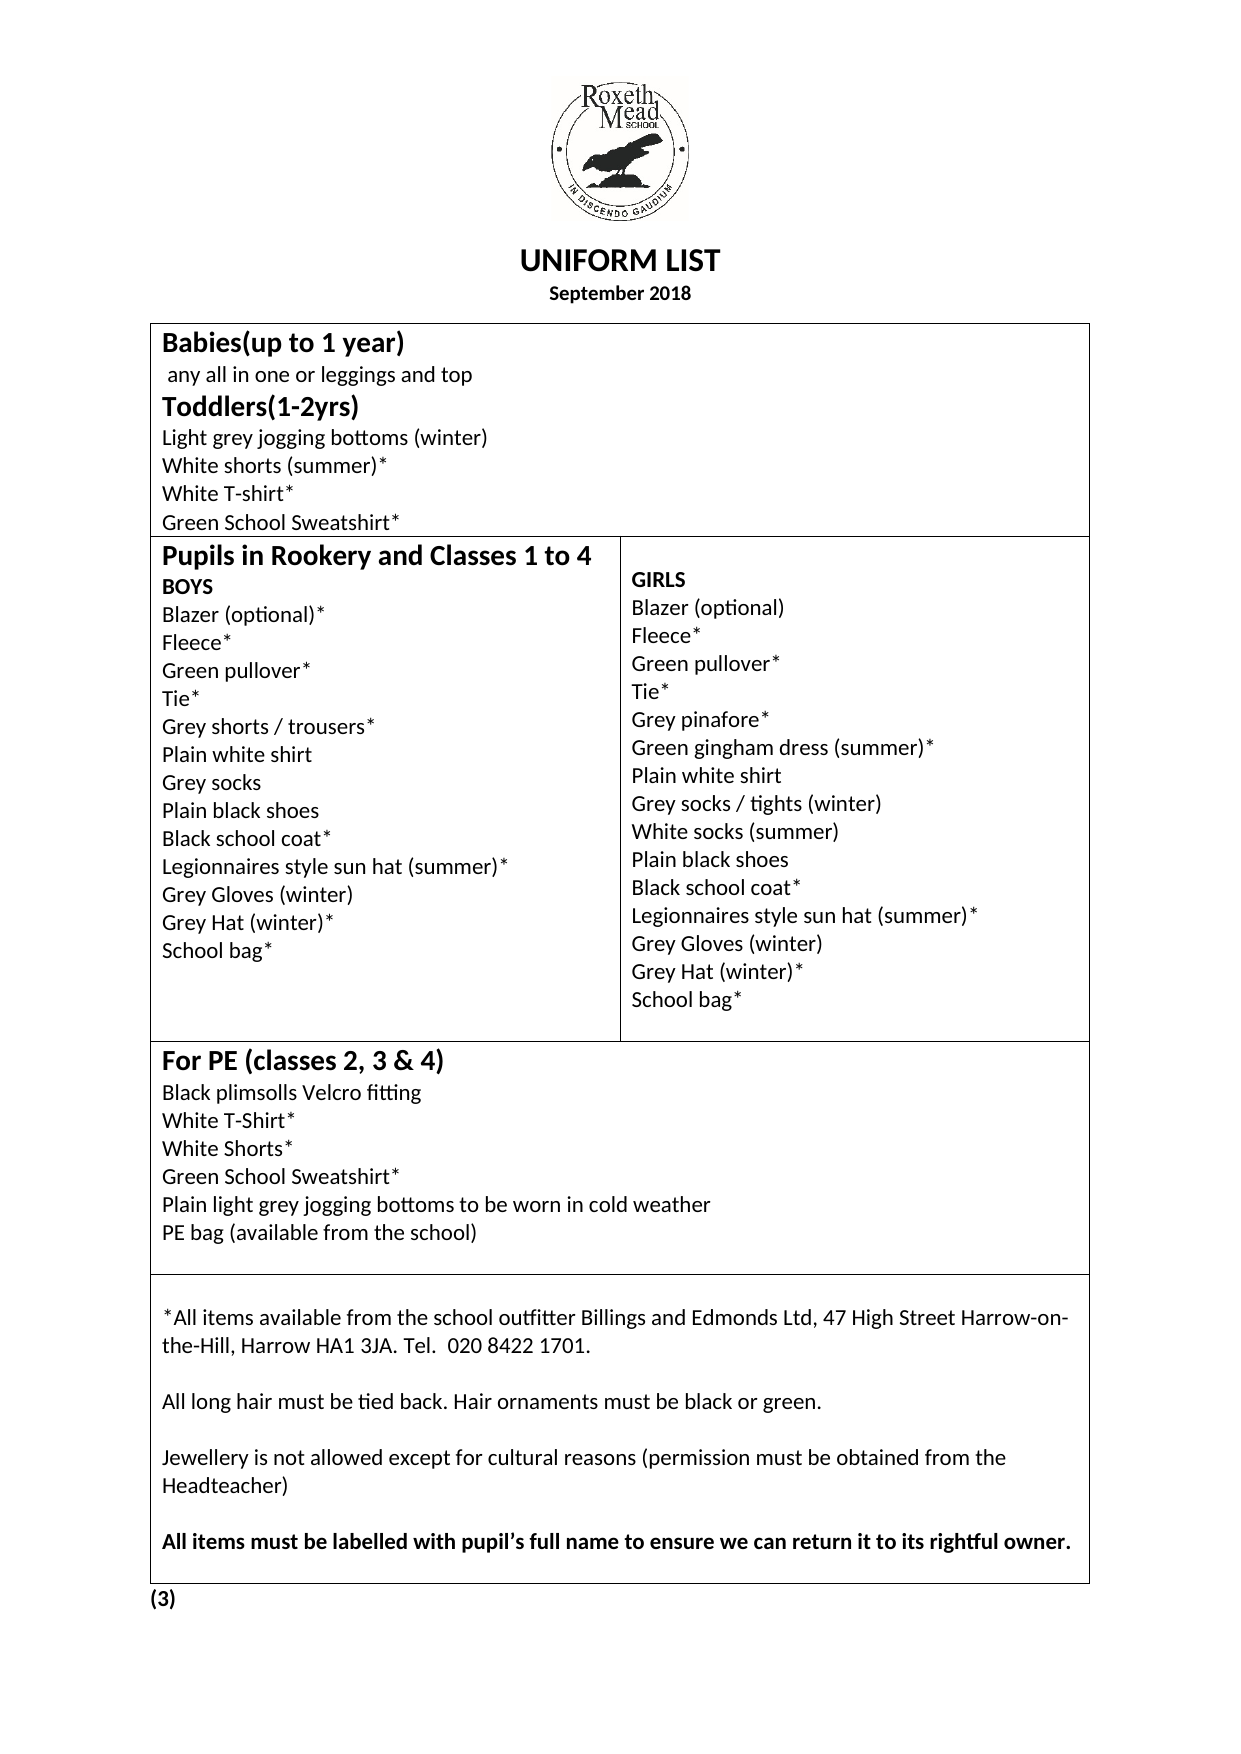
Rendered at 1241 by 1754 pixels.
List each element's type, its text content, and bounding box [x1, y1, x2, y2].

table_cell Pupils in Rookery and Classes 1 to 4 BOYS Blazer (optional)* Fleece* Green pullover* Tie* Grey shorts / trousers* Plain white shirt Grey socks Plain black shoes Black school coat* Legionnaires style sun hat (summer)* Grey Gloves (winter) Grey Hat (winter)* School bag* [151, 537, 620, 1041]
table_header Babies(up to 1 year) any all in one or leggings and top Toddlers(1-2yrs) Light grey jogging bottoms (winter) White shorts (summer)* White T-shirt* Green School Sweatshirt* [151, 324, 1089, 536]
picture [551, 76, 689, 221]
table_cell GIRLS Blazer (optional) Fleece* Green pullover* Tie* Grey pinafore* Green gingham dress (summer)* Plain white shirt Grey socks / tights (winter) White socks (summer) Plain black shoes Black school coat* Legionnaires style sun hat (summer)* Grey Gloves (winter) Grey Hat (winter)* School bag* [621, 537, 1089, 1041]
text UNIFORM LIST [150, 239, 1090, 280]
text September 2018 [150, 280, 1090, 305]
text (3) [150, 1584, 1090, 1612]
table_cell *All items available from the school outfitter Billings and Edmonds Ltd, 47 High Street Harrow-on-the-Hill, Harrow HA1 3JA. Tel. 020 8422 1701. All long hair must be tied back. Hair ornaments must be black or green. Jewellery is not allowed except for cultural reasons (permission must be obtained from the Headteacher) All items must be labelled with pupil’s full name to ensure we can return it to its rightful owner. [151, 1275, 1089, 1583]
table_cell For PE (classes 2, 3 & 4) Black plimsolls Velcro fitting White T-Shirt* White Shorts* Green School Sweatshirt* Plain light grey jogging bottoms to be worn in cold weather PE bag (available from the school) [151, 1042, 1089, 1274]
